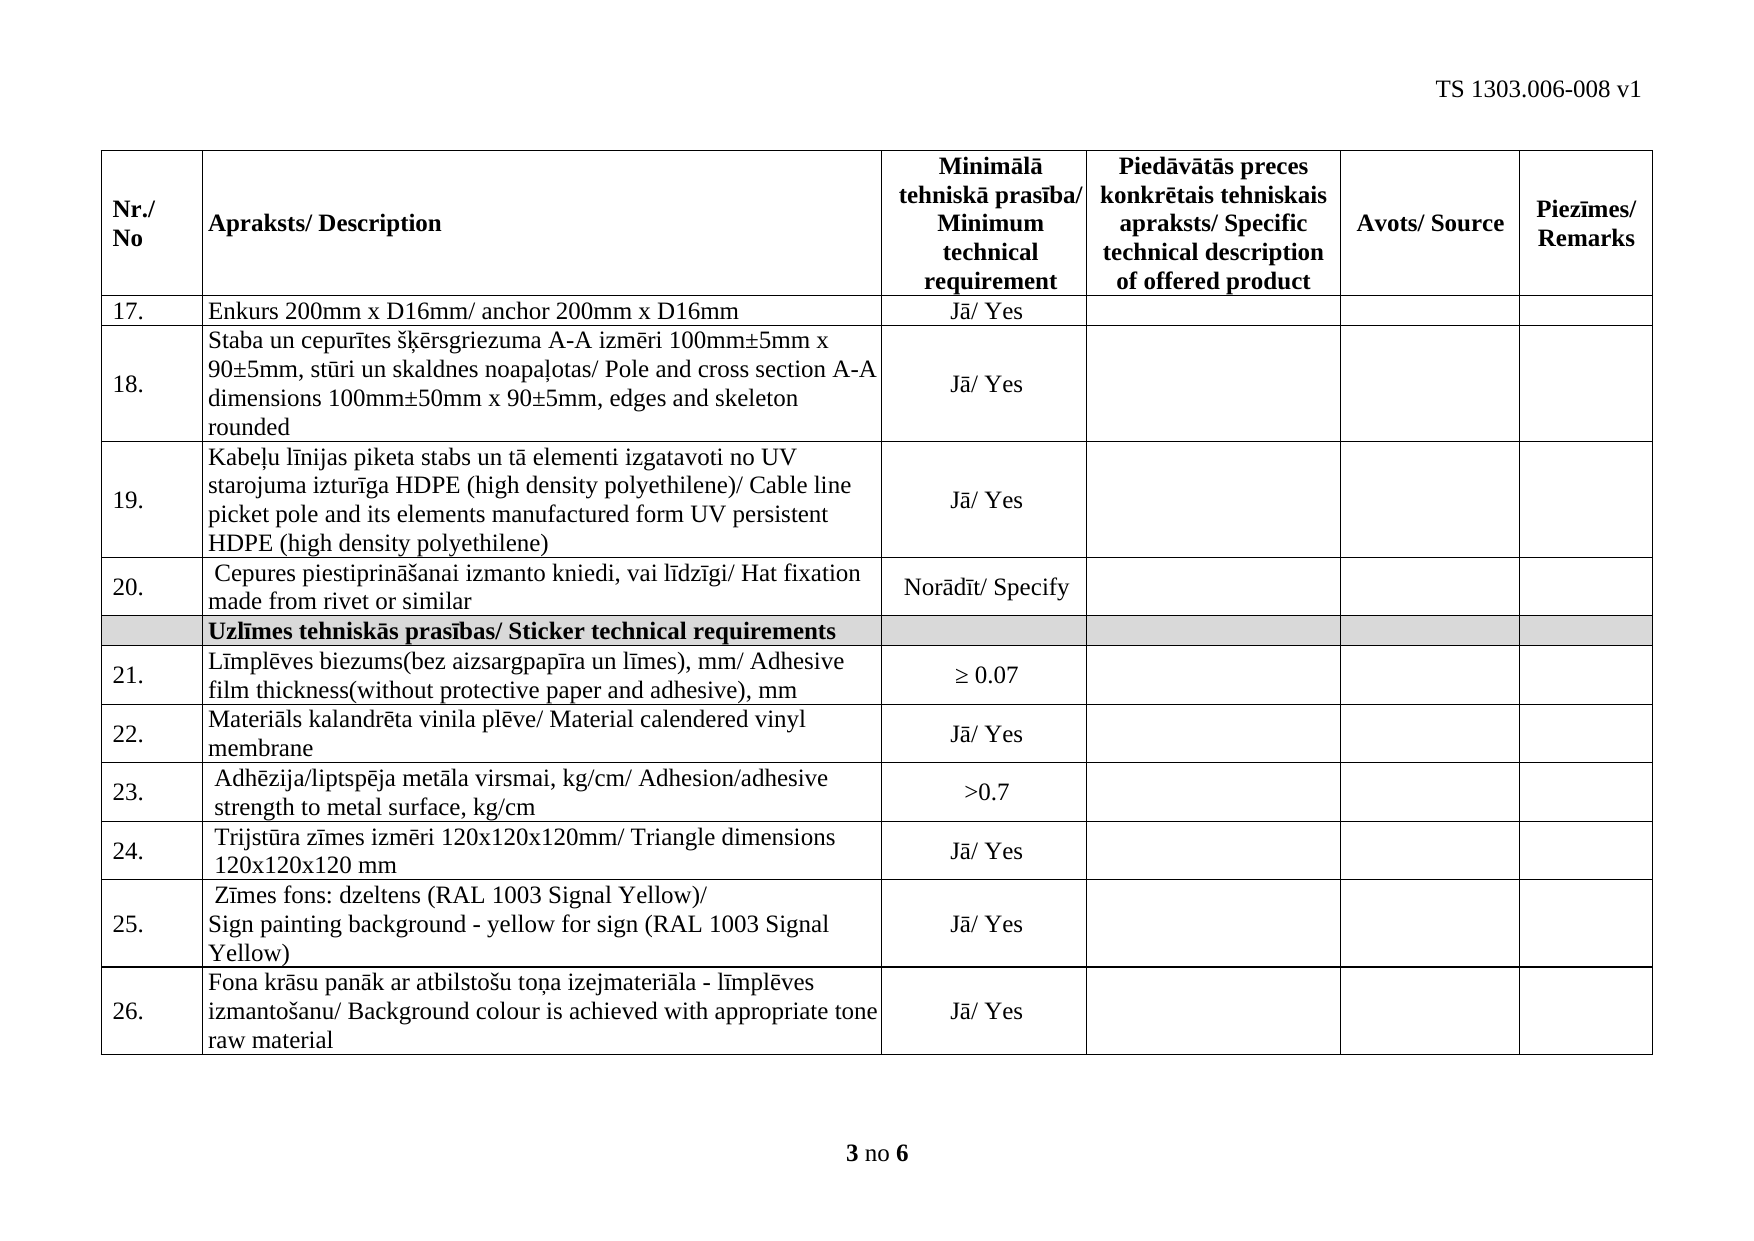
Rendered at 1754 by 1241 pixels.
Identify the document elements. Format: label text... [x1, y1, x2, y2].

table_cell Jā/ Yes [882, 442, 1086, 557]
table_cell [1087, 442, 1340, 557]
table_cell [1341, 442, 1519, 557]
table_cell [102, 705, 202, 762]
table_cell [102, 646, 202, 703]
table_cell [1341, 880, 1519, 966]
table_cell Norādīt/ Specify [882, 558, 1086, 615]
table_cell >0.7 [882, 763, 1086, 821]
table_cell Materiāls kalandrēta vinila plēve/ Material calendered vinyl membrane [203, 705, 881, 762]
table_cell [1341, 763, 1519, 821]
table_cell [1087, 326, 1340, 441]
table_header Avots/ Source [1341, 151, 1519, 295]
table_cell [1341, 646, 1519, 703]
table_cell [102, 968, 202, 1054]
table_cell [1341, 705, 1519, 762]
table_cell [1520, 326, 1652, 441]
table_cell [1087, 705, 1340, 762]
table_cell [1520, 705, 1652, 762]
table_cell [1087, 558, 1340, 615]
table_cell Uzlīmes tehniskās prasības/ Sticker technical requirements [203, 616, 881, 645]
table_cell [102, 326, 202, 441]
table_cell [1520, 880, 1652, 966]
table_cell [102, 616, 202, 645]
table_cell [102, 442, 202, 557]
table_header Nr./ No [102, 151, 202, 295]
table_cell Līmplēves biezums(bez aizsargpapīra un līmes), mm/ Adhesive film thickness(without protective paper and adhesive), mm [203, 646, 881, 703]
table_cell Kabeļu līnijas piketa stabs un tā elementi izgatavoti no UV starojuma izturīga HDPE (high density polyethilene)/ Cable line picket pole and its elements manufactured form UV persistent HDPE (high density polyethilene) [203, 442, 881, 557]
table_cell [1520, 822, 1652, 879]
table_cell [1087, 763, 1340, 821]
table_cell [1341, 822, 1519, 879]
table_cell [1087, 822, 1340, 879]
table_cell Trijstūra zīmes izmēri 120x120x120mm/ Triangle dimensions 120x120x120 mm [203, 822, 881, 879]
table_cell Jā/ Yes [882, 822, 1086, 879]
table_cell [1520, 968, 1652, 1054]
table_cell [1520, 646, 1652, 703]
table_header Minimālā tehniskā prasība/ Minimum technical requirement [882, 151, 1086, 295]
table_cell [1087, 296, 1340, 324]
table_cell Fona krāsu panāk ar atbilstošu toņa izejmateriāla - līmplēves izmantošanu/ Background colour is achieved with appropriate tone raw material [203, 968, 881, 1054]
table_header Apraksts/ Description [203, 151, 881, 295]
table_cell [1087, 880, 1340, 966]
table_cell [1341, 326, 1519, 441]
table_cell [882, 616, 1086, 645]
table_cell Cepures piestiprināšanai izmanto kniedi, vai līdzīgi/ Hat fixation made from rivet or similar [203, 558, 881, 615]
table_cell [1341, 558, 1519, 615]
table_cell Jā/ Yes [882, 296, 1086, 324]
table_cell [1341, 616, 1519, 645]
table_cell ≥ 0.07 [882, 646, 1086, 703]
table_cell [102, 763, 202, 821]
table_cell [1341, 296, 1519, 324]
table_cell Jā/ Yes [882, 968, 1086, 1054]
table_header Piezīmes/ Remarks [1520, 151, 1652, 295]
table_cell [1087, 616, 1340, 645]
table_cell Jā/ Yes [882, 326, 1086, 441]
table_cell [1520, 616, 1652, 645]
table_header Piedāvātās preces konkrētais tehniskais apraksts/ Specific technical description of offered product [1087, 151, 1340, 295]
table_cell [1520, 296, 1652, 324]
table_cell [102, 822, 202, 879]
table_cell [102, 880, 202, 966]
table_cell [1520, 558, 1652, 615]
table_cell Enkurs 200mm x D16mm/ anchor 200mm x D16mm [203, 296, 881, 324]
table_cell [102, 296, 202, 324]
table_cell [1087, 968, 1340, 1054]
table_cell [1087, 646, 1340, 703]
table_cell Jā/ Yes [882, 705, 1086, 762]
table_cell [1341, 968, 1519, 1054]
table_cell Zīmes fons: dzeltens (RAL 1003 Signal Yellow)/ Sign painting background - yellow for sign (RAL 1003 Signal Yellow) [203, 880, 881, 966]
table_cell Adhēzija/liptspēja metāla virsmai, kg/cm/ Adhesion/adhesive strength to metal surface, kg/cm [203, 763, 881, 821]
table_cell [1520, 763, 1652, 821]
table_cell Jā/ Yes [882, 880, 1086, 966]
table_cell [1520, 442, 1652, 557]
table_cell Staba un cepurītes šķērsgriezuma A-A izmēri 100mm±5mm x 90±5mm, stūri un skaldnes noapaļotas/ Pole and cross section A-A dimensions 100mm±50mm x 90±5mm, edges and skeleton rounded [203, 326, 881, 441]
table_cell [102, 558, 202, 615]
